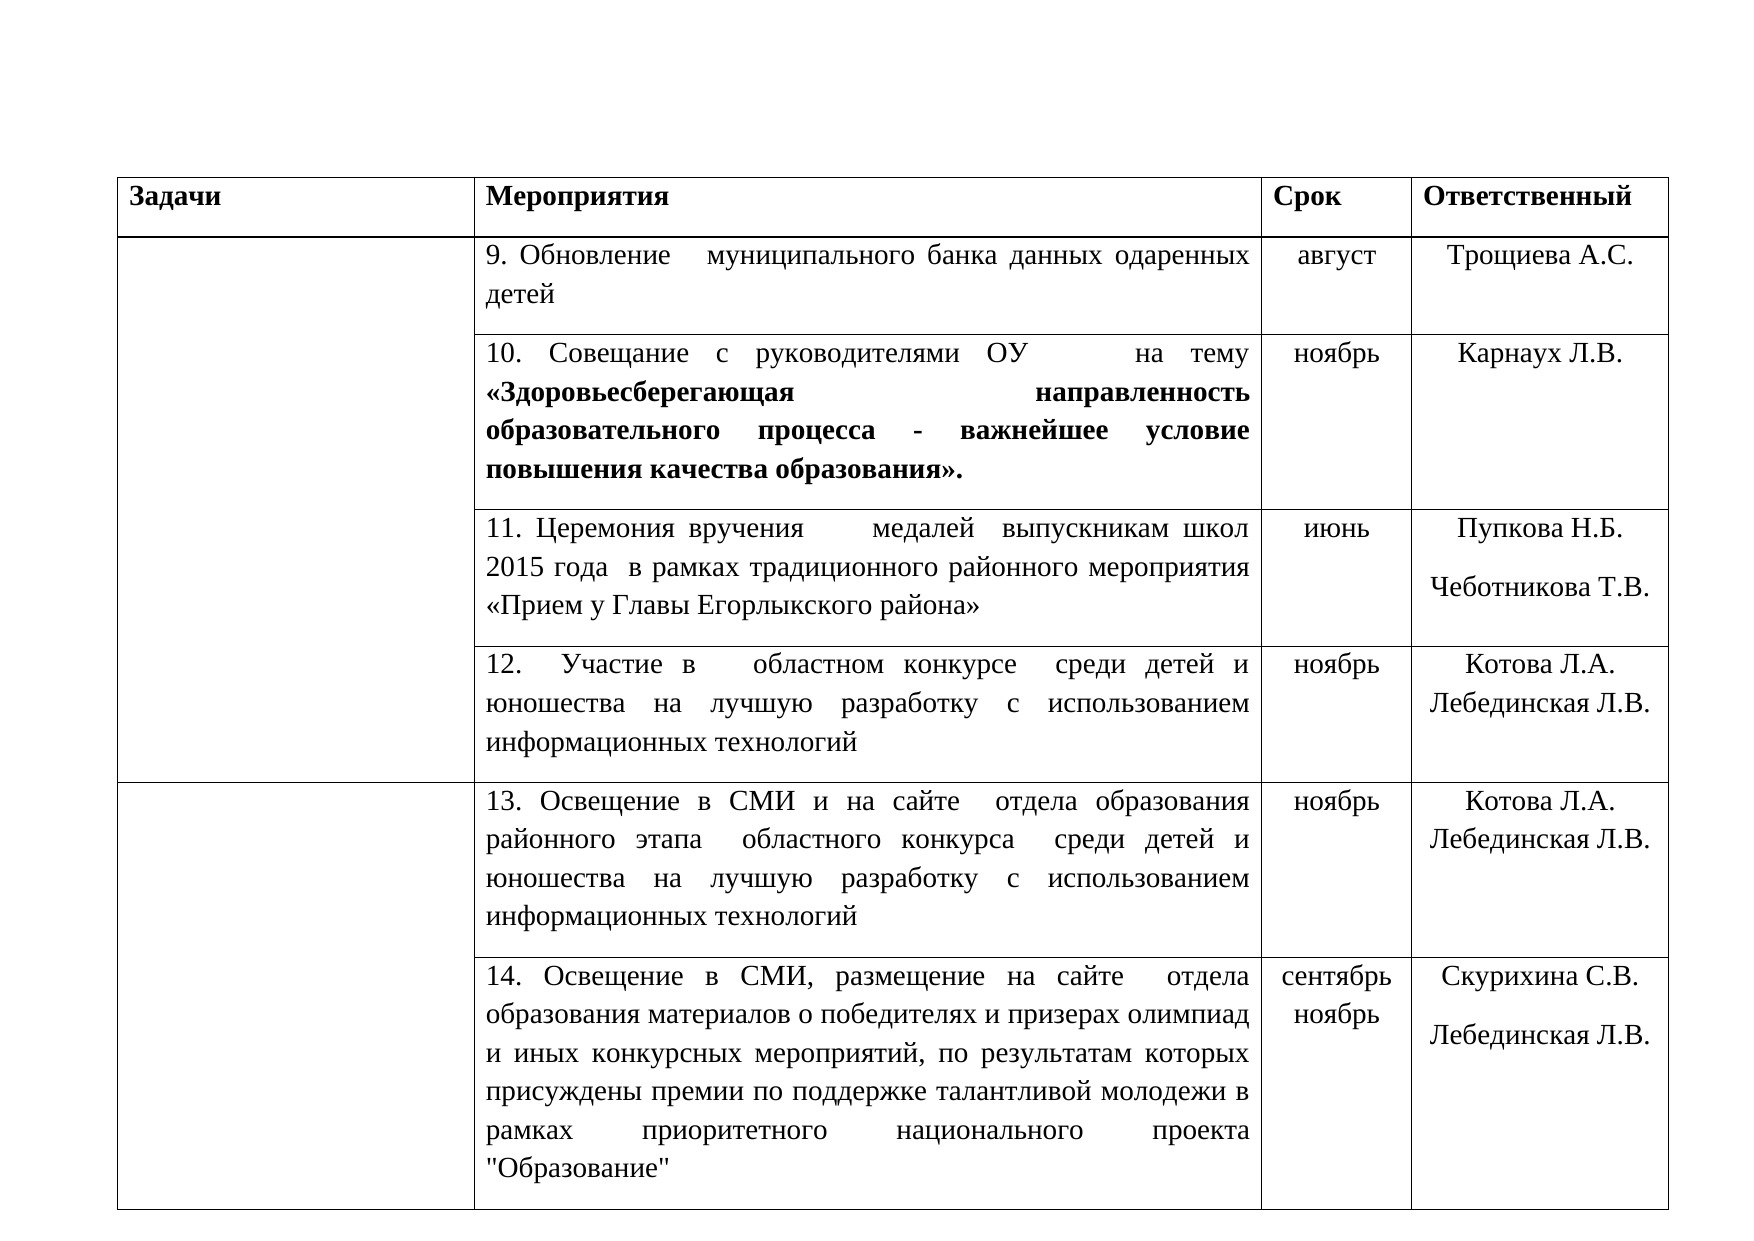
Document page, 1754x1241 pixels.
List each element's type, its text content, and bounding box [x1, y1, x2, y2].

table_cell 13. Освещение в СМИ и на сайте отдела образования районного этапа областного конкурса среди детей и юношества на лучшую разработку с использованием информационных технологий [475, 783, 1261, 957]
table_cell сентябрь ноябрь [1262, 958, 1411, 1209]
table_cell [118, 783, 474, 1209]
table_cell Скурихина С.В. Лебединская Л.В. [1412, 958, 1668, 1209]
table_cell Трощиева А.С. [1412, 238, 1668, 334]
table_cell 12. Участие в областном конкурсе среди детей и юношества на лучшую разработку с использованием информационных технологий [475, 647, 1261, 782]
table_cell 10. Совещание с руководителями ОУ на тему «Здоровьесберегающая направленность образовательного процесса - важнейшее условие повышения качества образования». [475, 335, 1261, 509]
table_cell ноябрь [1262, 647, 1411, 782]
table_cell 9. Обновление муниципального банка данных одаренных детей [475, 238, 1261, 334]
table_cell Котова Л.А. Лебединская Л.В. [1412, 783, 1668, 957]
table_cell 11. Церемония вручения медалей выпускникам школ 2015 года в рамках традиционного районного мероприятия «Прием у Главы Егорлыкского района» [475, 510, 1261, 646]
table_header Срок [1262, 178, 1411, 236]
table_cell Котова Л.А. Лебединская Л.В. [1412, 647, 1668, 782]
table_cell июнь [1262, 510, 1411, 646]
table_cell Карнаух Л.В. [1412, 335, 1668, 509]
table_cell ноябрь [1262, 335, 1411, 509]
table_header Мероприятия [475, 178, 1261, 236]
table_cell Пупкова Н.Б. Чеботникова Т.В. [1412, 510, 1668, 646]
table_cell август [1262, 238, 1411, 334]
table_cell ноябрь [1262, 783, 1411, 957]
table_header Ответственный [1412, 178, 1668, 236]
table_header Задачи [118, 178, 474, 236]
table_cell 14. Освещение в СМИ, размещение на сайте отдела образования материалов о победителях и призерах олимпиад и иных конкурсных мероприятий, по результатам которых присуждены премии по поддержке талантливой молодежи в рамках приоритетного национального проекта "Образование" [475, 958, 1261, 1209]
